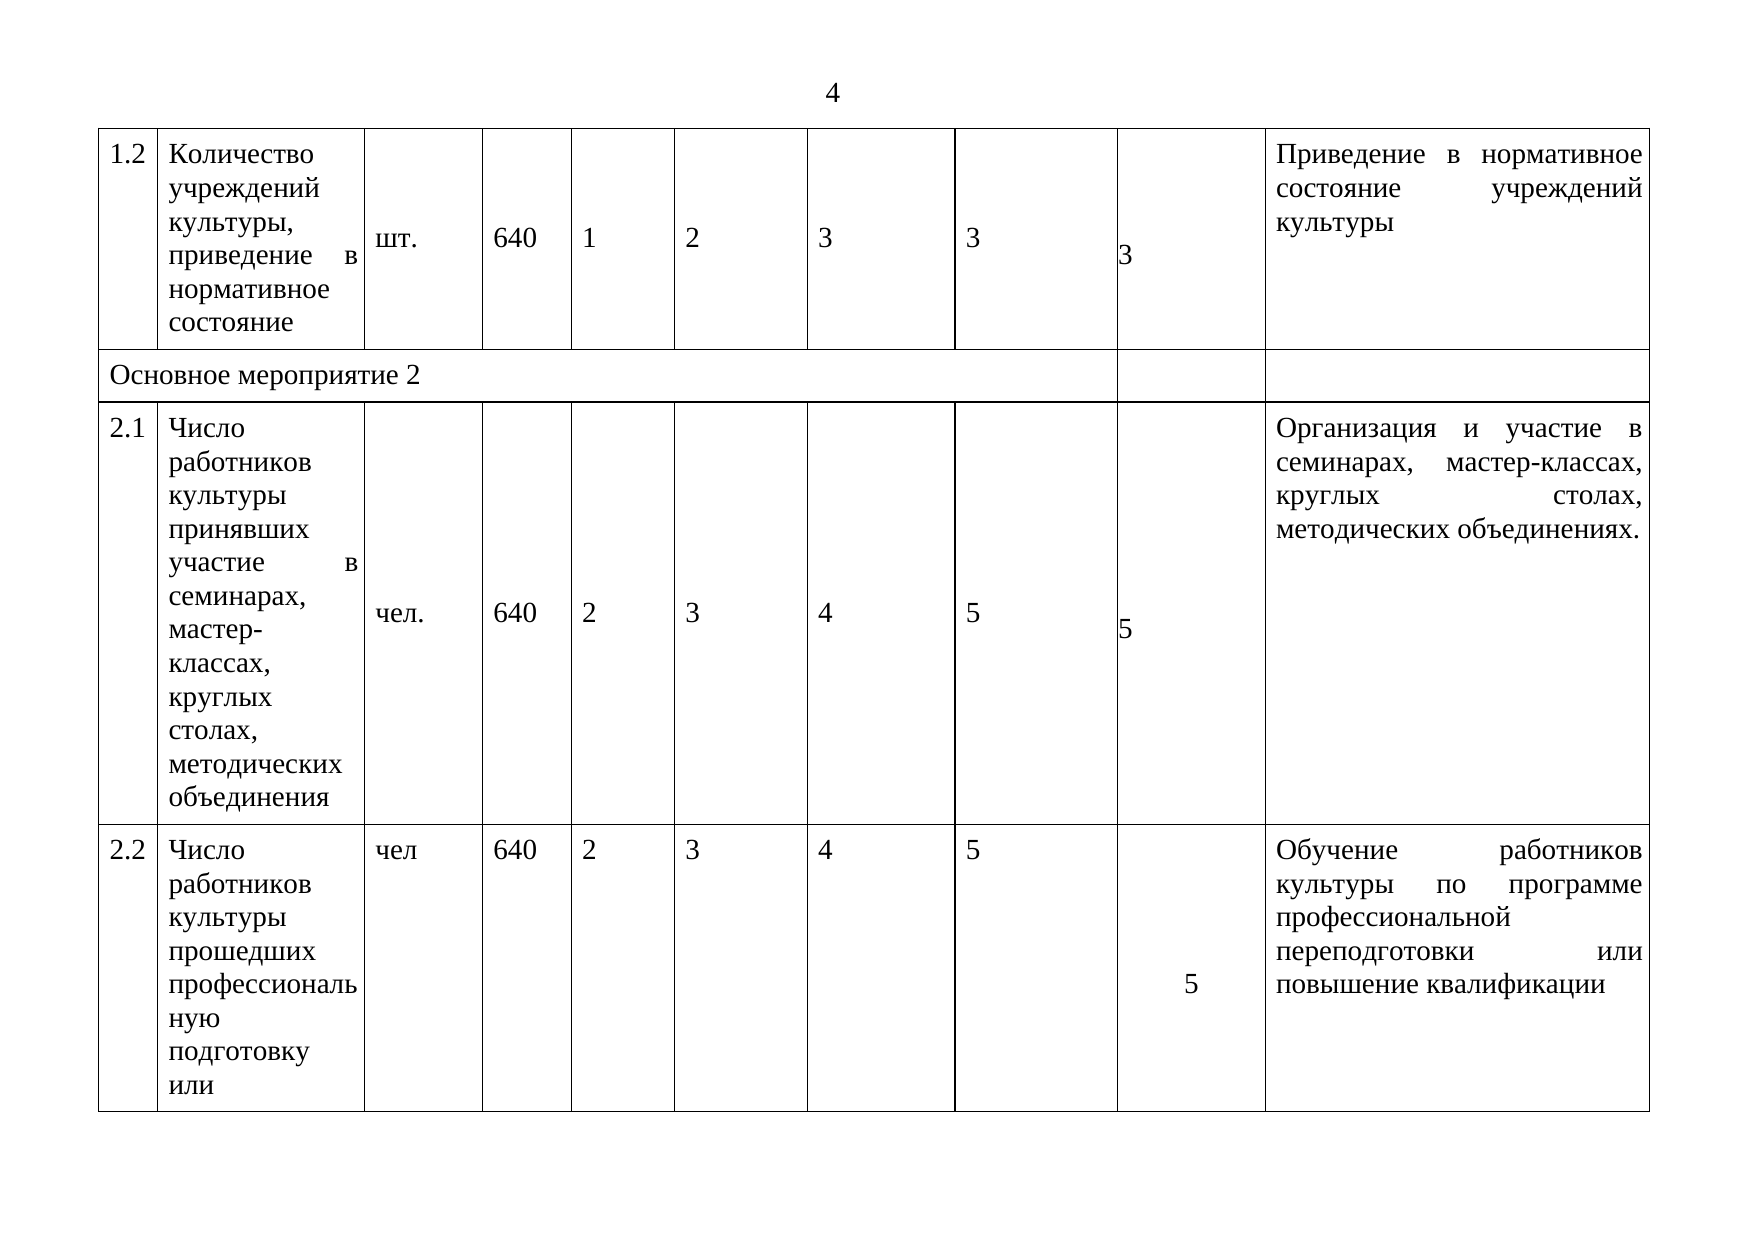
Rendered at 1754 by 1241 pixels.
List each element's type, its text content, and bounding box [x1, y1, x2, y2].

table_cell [1266, 825, 1649, 1111]
table_cell 3 [1118, 129, 1265, 348]
table_cell 2.2 [99, 825, 157, 1111]
table_cell 1 [572, 129, 674, 348]
table_cell 5 [1118, 403, 1265, 823]
table_cell 640 [483, 825, 571, 1111]
table_cell Приведение в нормативное состояние учреждений культуры [1266, 129, 1649, 348]
table_cell 3 [675, 825, 807, 1111]
table_cell 4 [808, 403, 954, 823]
table_cell 1.2 [99, 129, 157, 348]
table_cell 3 [675, 403, 807, 823]
table_cell Организация и участие в семинарах, мастер-классах, круглых столах, методических объединениях. [1266, 403, 1649, 823]
table_cell 2 [675, 129, 807, 348]
table_cell 640 [483, 403, 571, 823]
table_cell 5 [1118, 825, 1265, 1111]
table_cell 2 [572, 825, 674, 1111]
table_cell 5 [956, 403, 1117, 823]
table_cell 3 [956, 129, 1117, 348]
table_cell [1118, 350, 1265, 401]
table_cell Количество учреждений культуры, приведение в нормативное состояние [158, 129, 364, 348]
table_cell 640 [483, 129, 571, 348]
table_cell Основное мероприятие 2 [99, 350, 1117, 401]
table_cell 2 [572, 403, 674, 823]
table_cell 4 [808, 825, 954, 1111]
table_cell 3 [808, 129, 954, 348]
table_cell 2.1 [99, 403, 157, 823]
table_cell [158, 825, 364, 1111]
table_cell чел. [365, 403, 482, 823]
table_cell чел [365, 825, 482, 1111]
table_cell шт. [365, 129, 482, 348]
table_cell 5 [956, 825, 1117, 1111]
table_cell Число работников культуры принявших участие в семинарах, мастер-классах, круглых столах, методических объединения [158, 403, 364, 823]
table_cell [1266, 350, 1649, 401]
